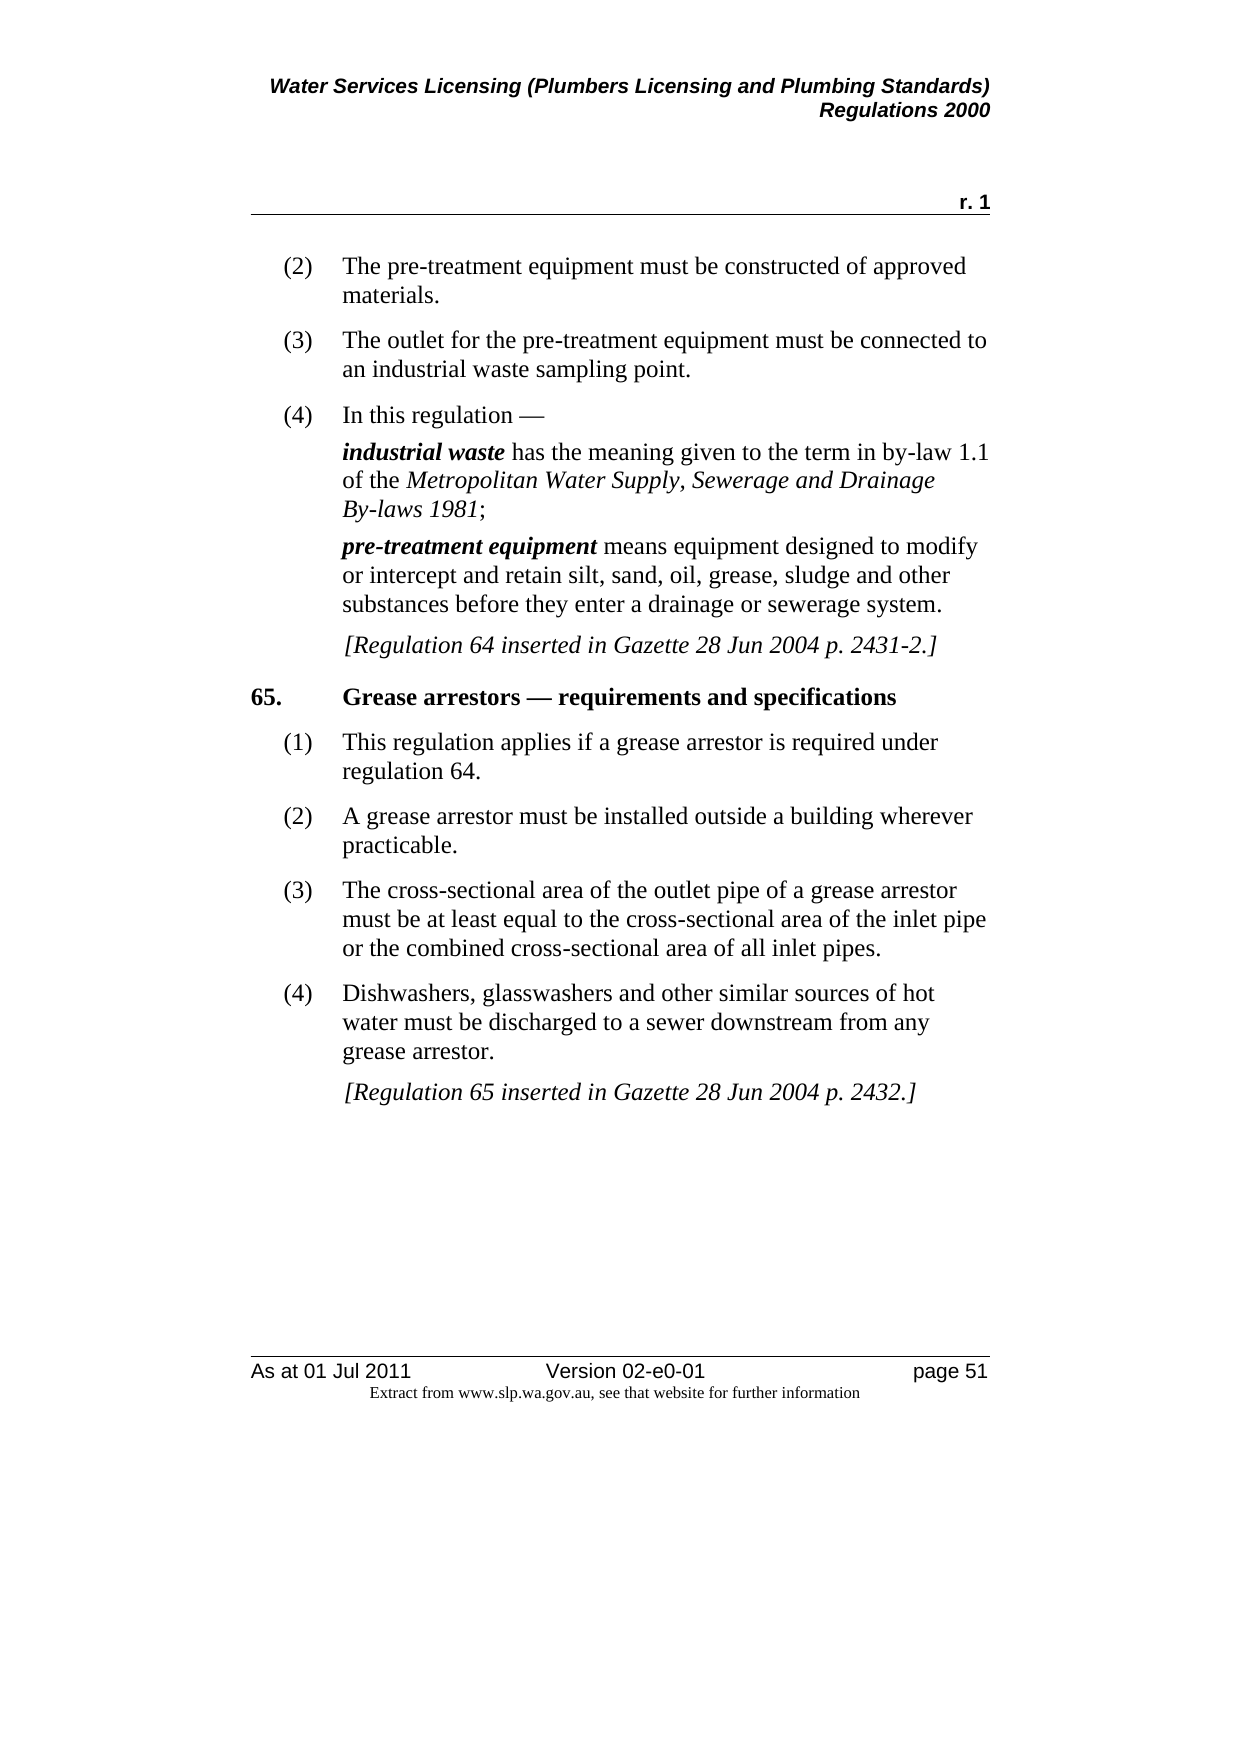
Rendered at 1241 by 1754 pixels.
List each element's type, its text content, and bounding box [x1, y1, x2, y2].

text industrial waste has the meaning given to the term in by-law 1.1 of the Metropolitan Water Supply, Sewerage and Drainage By-laws 1981; [251, 437, 990, 523]
text pre-treatment equipment means equipment designed to modify or intercept and retain silt, sand, oil, grease, sludge and other substances before they enter a drainage or sewerage system. [251, 531, 990, 618]
text (3) The outlet for the pre-treatment equipment must be connected to an industrial waste sampling point. [251, 326, 990, 383]
text (4) In this regulation — [251, 400, 990, 428]
text (3) The cross-sectional area of the outlet pipe of a grease arrestor must be at least equal to the cross-sectional area of the inlet pipe or the combined cross-sectional area of all inlet pipes. [251, 876, 990, 962]
text [Regulation 65 inserted in Gazette 28 Jun 2004 p. 2432.] [251, 1077, 990, 1106]
subtitle 65. Grease arrestors — requirements and specifications [251, 682, 990, 711]
text (2) The pre-treatment equipment must be constructed of approved materials. [251, 251, 990, 309]
text (1) This regulation applies if a grease arrestor is required under regulation 64. [251, 727, 990, 785]
text (2) A grease arrestor must be installed outside a building wherever practicable. [251, 801, 990, 859]
text [Regulation 64 inserted in Gazette 28 Jun 2004 p. 2431-2.] [251, 630, 990, 659]
text (4) Dishwashers, glasswashers and other similar sources of hot water must be discharged to a sewer downstream from any grease arrestor. [251, 978, 990, 1065]
